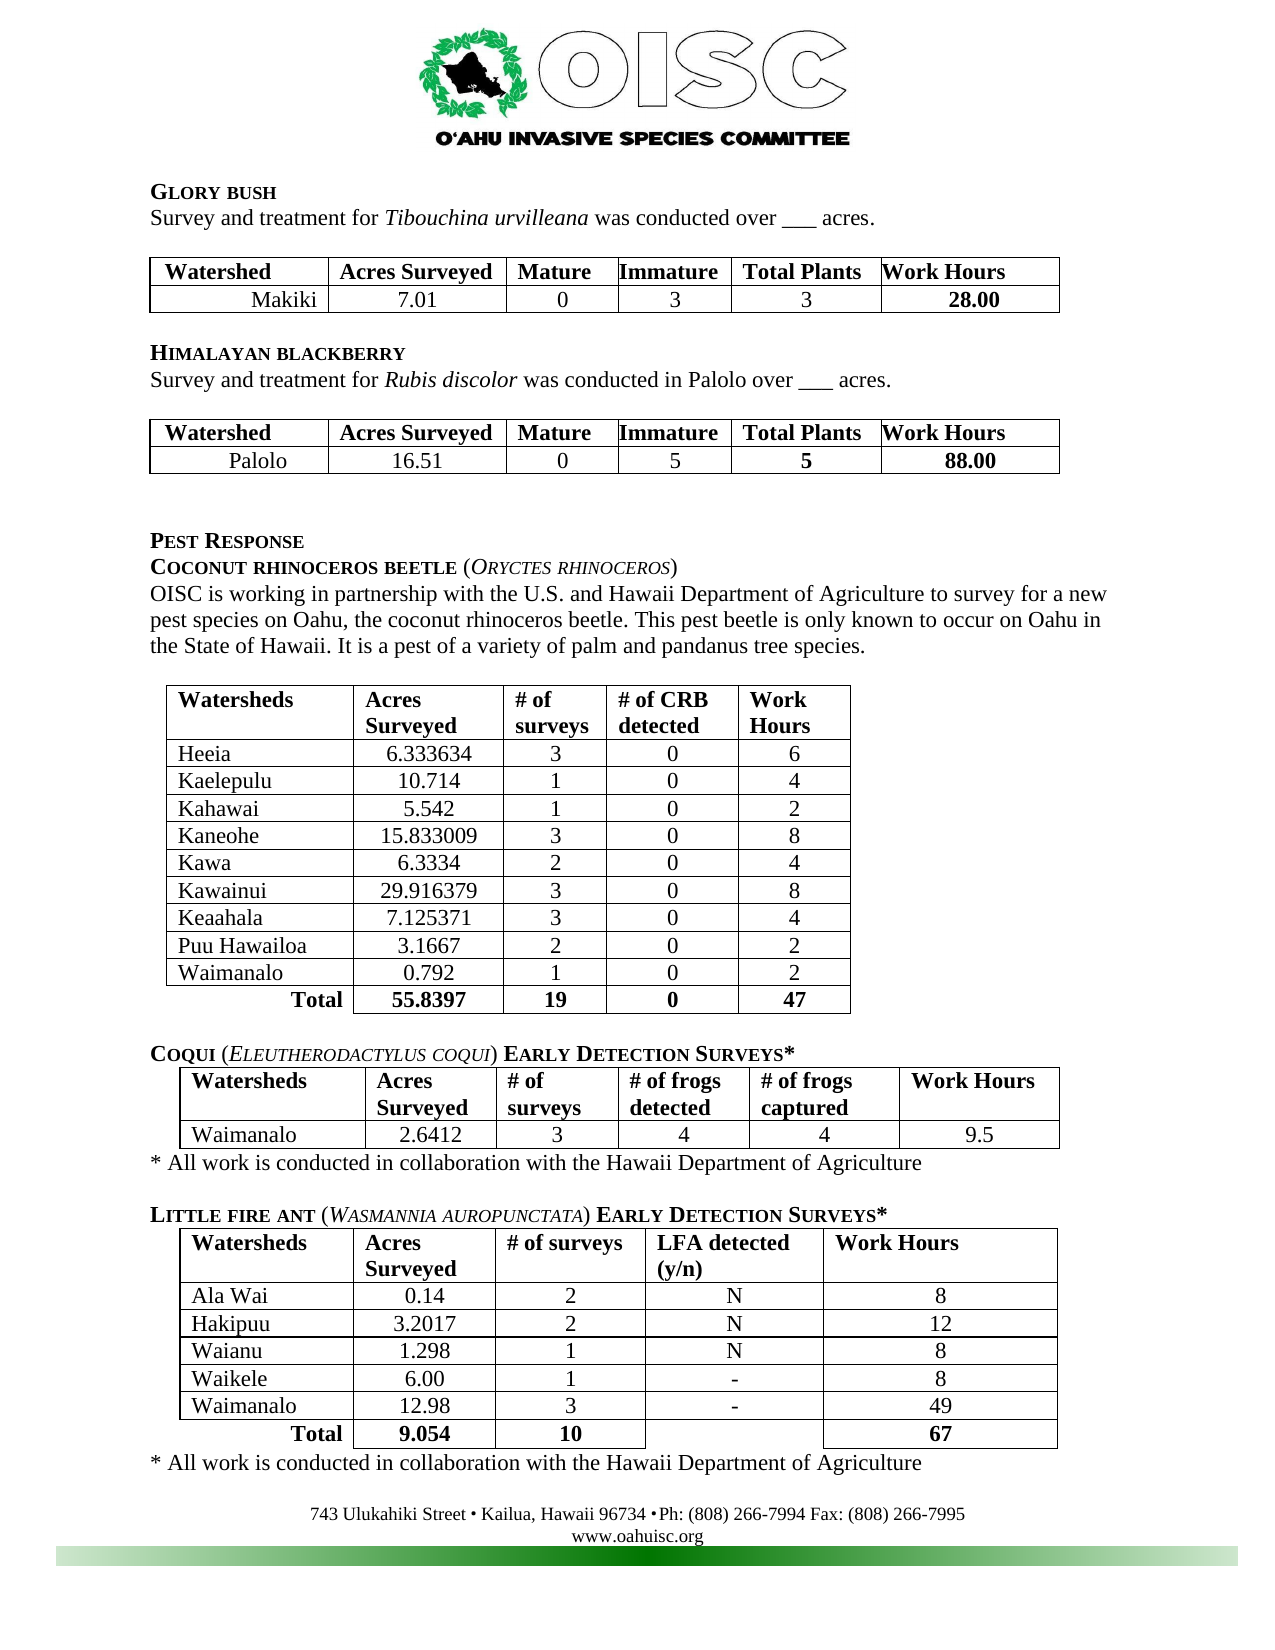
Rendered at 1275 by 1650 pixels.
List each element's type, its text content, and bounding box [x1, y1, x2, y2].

table_header Watershed [151, 420, 328, 446]
text Survey and treatment for Tibouchina urvilleana was conducted over ___ acres. [150, 204, 1125, 231]
table_cell 2 [739, 795, 850, 821]
text Coqui (Eleutherodactylus coqui) Early Detection Surveys* [150, 1040, 1125, 1067]
table_cell 5 [619, 447, 731, 473]
table_cell 55.8397 [354, 986, 503, 1013]
table_header Mature [507, 420, 618, 446]
table_cell 2 [739, 959, 850, 985]
table_cell 1 [496, 1365, 645, 1391]
table_cell Hakipuu [181, 1310, 353, 1336]
table_cell 9.054 [354, 1420, 495, 1448]
table_header Acres Surveyed [366, 1068, 496, 1120]
table_cell 0 [607, 767, 738, 794]
table_cell Waimanalo [167, 959, 353, 985]
table_cell Kawa [167, 850, 353, 876]
table_cell Waikele [181, 1365, 353, 1391]
text Survey and treatment for Rubis discolor was conducted in Palolo over ___ acres. [150, 366, 1125, 392]
table_cell 1 [496, 1338, 645, 1364]
table_header Work Hours [882, 420, 1059, 446]
table_header Total Plants [732, 258, 881, 284]
table_cell 2.6412 [366, 1121, 496, 1148]
table_header Immature [619, 420, 731, 446]
table_header Acres Surveyed [354, 686, 503, 739]
table_header Acres Surveyed [354, 1229, 495, 1282]
table_cell 3 [732, 286, 881, 312]
table_header Work Hours [739, 686, 850, 739]
table_cell 4 [619, 1121, 749, 1148]
table_header Total Plants [732, 420, 881, 446]
table_cell 8 [824, 1283, 1057, 1309]
table_cell Total [166, 986, 353, 1013]
table_cell 1.298 [354, 1338, 495, 1364]
table_cell 67 [824, 1420, 1057, 1448]
table_cell Makiki [151, 286, 328, 312]
table_cell N [646, 1283, 823, 1309]
table_cell 8 [824, 1338, 1057, 1364]
text Coconut rhinoceros beetle (Oryctes rhinoceros) [150, 553, 1125, 580]
table_cell 7.01 [329, 286, 506, 312]
table_header # of surveys [504, 686, 606, 739]
table_header Immature [619, 258, 731, 284]
table_header # of CRB detected [607, 686, 738, 739]
table_cell Keaahala [167, 904, 353, 931]
table_cell 1 [504, 959, 606, 985]
table_cell 28.00 [882, 286, 1059, 312]
text Little fire ant (Wasmannia auropunctata) Early Detection Surveys* [150, 1201, 1125, 1228]
table_cell 0.792 [354, 959, 503, 985]
table_cell Kahawai [167, 795, 353, 821]
table_cell 0 [607, 932, 738, 958]
text OISC is working in partnership with the U.S. and Hawaii Department of Agriculture to survey for a new pest species on Oahu, the coconut rhinoceros beetle. This pest beetle is only known to occur on Oahu in the State of Hawaii. It is a pest of a variety of palm and pandanus tree species. [150, 580, 1125, 659]
table_cell 19 [504, 986, 606, 1013]
table_cell N [646, 1338, 823, 1364]
table_cell 0 [607, 986, 738, 1013]
table_cell Waimanalo [181, 1121, 365, 1148]
text Pest Response [150, 527, 1125, 553]
table_header Work Hours [900, 1068, 1059, 1120]
table_cell 3 [504, 877, 606, 903]
table_cell 49 [824, 1392, 1057, 1418]
table_cell 88.00 [882, 447, 1059, 473]
table_cell 3.2017 [354, 1310, 495, 1336]
table_cell 0.14 [354, 1283, 495, 1309]
table_header Watershed [151, 258, 328, 284]
table_cell 9.5 [900, 1121, 1059, 1148]
table_cell 3 [504, 822, 606, 848]
table_cell 1 [504, 767, 606, 794]
table_cell Kaelepulu [167, 767, 353, 794]
table_header # of frogs detected [619, 1068, 749, 1120]
table_cell 47 [739, 986, 850, 1013]
table_cell 4 [739, 767, 850, 794]
table_cell Puu Hawailoa [167, 932, 353, 958]
table_cell 8 [739, 822, 850, 848]
table_header Watersheds [167, 686, 353, 739]
table_cell 0 [607, 877, 738, 903]
table_cell 0 [607, 904, 738, 931]
table_cell Heeia [167, 740, 353, 766]
table_cell 8 [739, 877, 850, 903]
table_cell 10 [496, 1420, 645, 1448]
table_header # of frogs captured [750, 1068, 899, 1120]
table_cell Kawainui [167, 877, 353, 903]
table_cell 16.51 [329, 447, 506, 473]
table_header LFA detected (y/n) [646, 1229, 823, 1282]
table_cell 0 [507, 286, 618, 312]
table_cell 4 [750, 1121, 899, 1148]
table_header Watersheds [181, 1229, 353, 1282]
table_cell 2 [504, 850, 606, 876]
table_cell 2 [739, 932, 850, 958]
table_cell 4 [739, 850, 850, 876]
table_cell 6.00 [354, 1365, 495, 1391]
table_cell 6.333634 [354, 740, 503, 766]
table_header # of surveys [497, 1068, 618, 1120]
table_cell Total [180, 1420, 353, 1448]
table_cell 3.1667 [354, 932, 503, 958]
picture [415, 23, 856, 152]
table_cell Ala Wai [181, 1283, 353, 1309]
table_cell 2 [496, 1283, 645, 1309]
table_cell 6 [739, 740, 850, 766]
table_cell 3 [497, 1121, 618, 1148]
table_cell 5.542 [354, 795, 503, 821]
table_cell 8 [824, 1365, 1057, 1391]
table_cell 4 [739, 904, 850, 931]
table_cell 2 [504, 932, 606, 958]
table_cell [646, 1420, 823, 1448]
text Himalayan blackberry [150, 339, 1125, 366]
table_cell Waimanalo [181, 1392, 353, 1418]
table_header Acres Surveyed [329, 258, 506, 284]
table_cell 2 [496, 1310, 645, 1336]
table_cell 15.833009 [354, 822, 503, 848]
table_cell 3 [504, 740, 606, 766]
table_cell 1 [504, 795, 606, 821]
table_header Watersheds [181, 1068, 365, 1120]
table_header Work Hours [824, 1229, 1057, 1282]
table_cell 0 [507, 447, 618, 473]
table_cell Waianu [181, 1338, 353, 1364]
table_cell N [646, 1310, 823, 1336]
table_cell 7.125371 [354, 904, 503, 931]
text * All work is conducted in collaboration with the Hawaii Department of Agriculture [150, 1149, 1125, 1175]
table_cell 6.3334 [354, 850, 503, 876]
table_cell 0 [607, 740, 738, 766]
table_cell - [646, 1365, 823, 1391]
table_header Acres Surveyed [329, 420, 506, 446]
table_cell 0 [607, 850, 738, 876]
table_header Mature [507, 258, 618, 284]
table_header # of surveys [496, 1229, 645, 1282]
table_cell 12.98 [354, 1392, 495, 1418]
table_cell 12 [824, 1310, 1057, 1336]
text Glory bush [150, 178, 1125, 204]
table_cell 3 [504, 904, 606, 931]
table_cell Kaneohe [167, 822, 353, 848]
table_cell 5 [732, 447, 881, 473]
table_cell - [646, 1392, 823, 1418]
table_header Work Hours [882, 258, 1059, 284]
table_cell 29.916379 [354, 877, 503, 903]
table_cell Palolo [151, 447, 328, 473]
table_cell 0 [607, 822, 738, 848]
text * All work is conducted in collaboration with the Hawaii Department of Agriculture [150, 1449, 1125, 1476]
table_cell 0 [607, 959, 738, 985]
table_cell 3 [496, 1392, 645, 1418]
table_cell 10.714 [354, 767, 503, 794]
table_cell 3 [619, 286, 731, 312]
table_cell 0 [607, 795, 738, 821]
